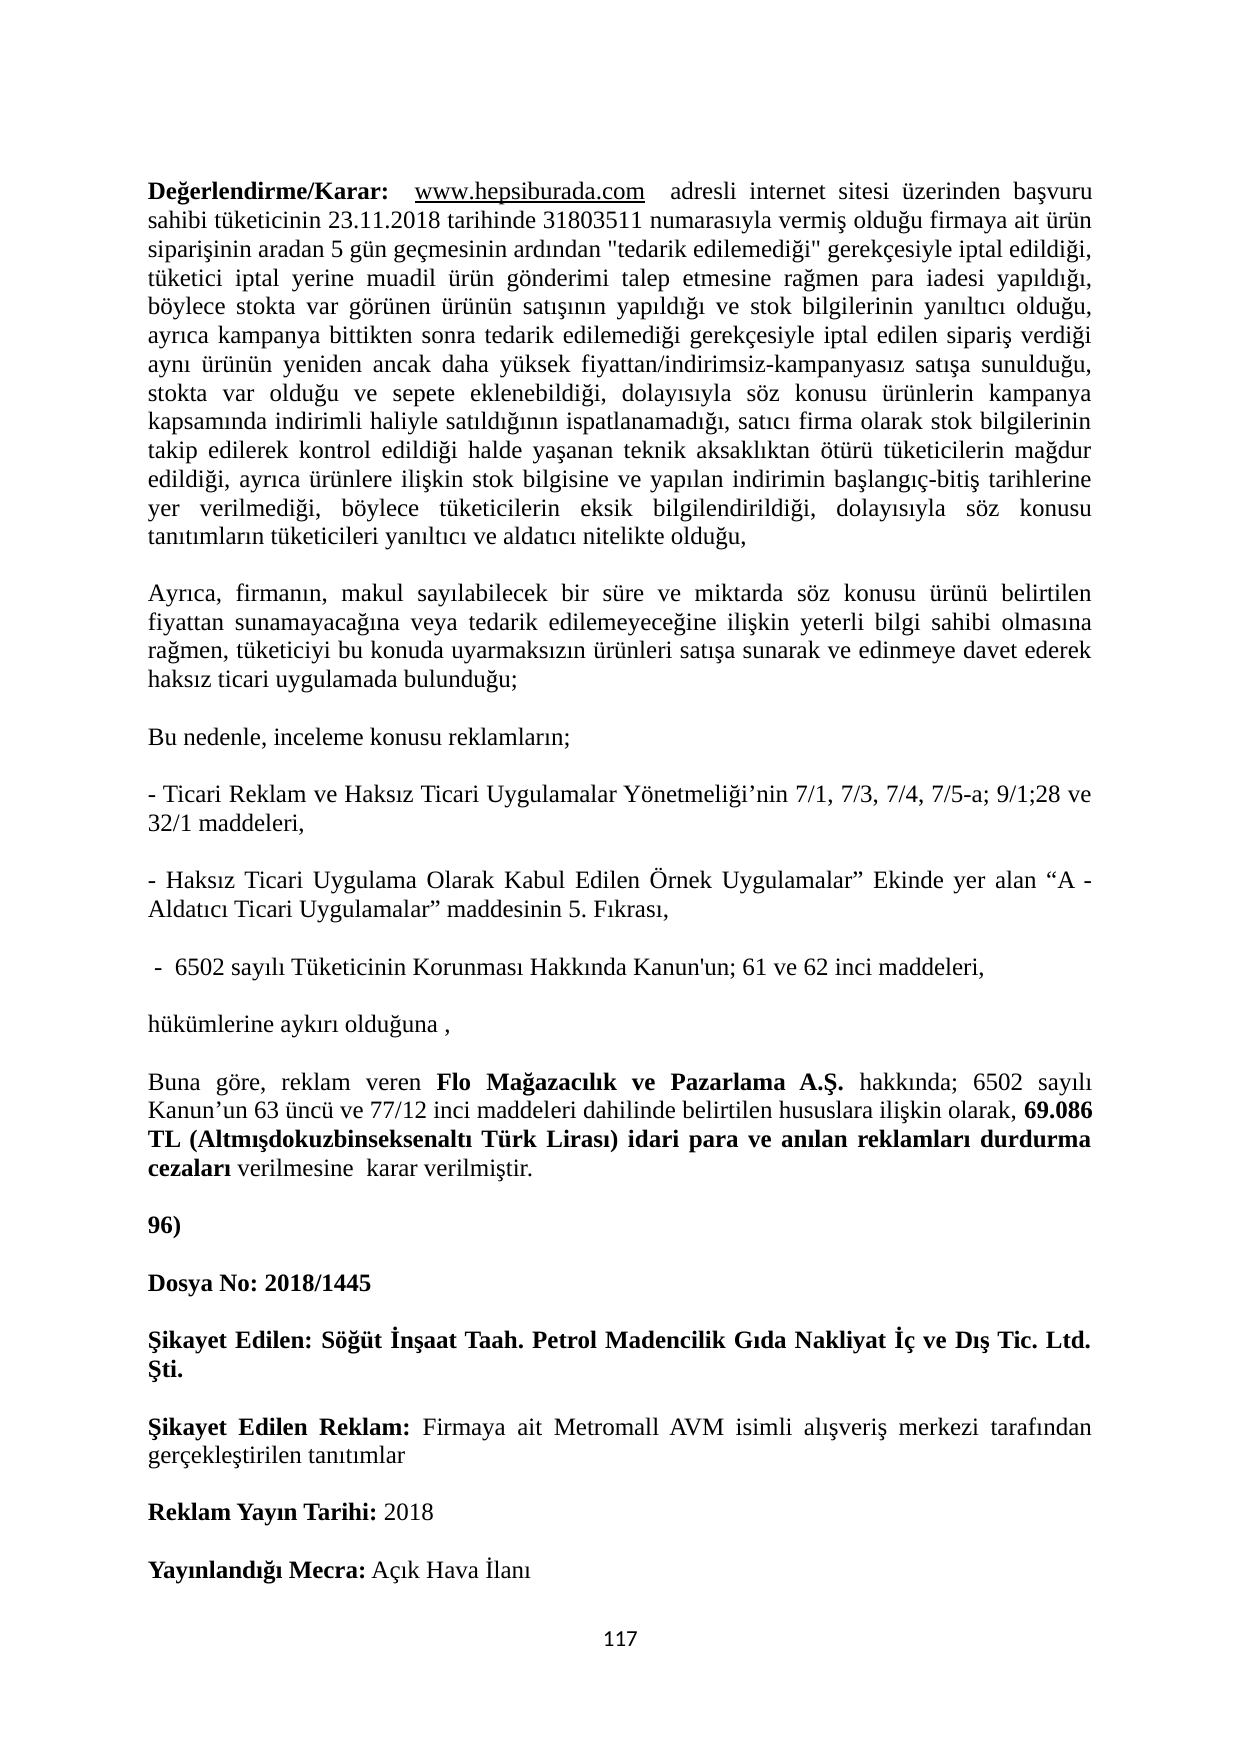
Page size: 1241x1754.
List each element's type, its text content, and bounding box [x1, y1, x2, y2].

text - Haksız Ticari Uygulama Olarak Kabul Edilen Örnek Uygulamalar” Ekinde yer alan “A - Aldatıcı Ticari Uygulamalar” maddesinin 5. Fıkrası, [148, 866, 1093, 923]
text Şikayet Edilen Reklam: Firmaya ait Metromall AVM isimli alışveriş merkezi tarafından gerçekleştirilen tanıtımlar [148, 1412, 1093, 1469]
text hükümlerine aykırı olduğuna , [148, 1009, 1093, 1038]
text Değerlendirme/Karar: www.hepsiburada.com adresli internet sitesi üzerinden başvuru sahibi tüketicinin 23.11.2018 tarihinde 31803511 numarasıyla vermiş olduğu firmaya ait ürün siparişinin aradan 5 gün geçmesinin ardından "tedarik edilemediği" gerekçesiyle iptal edildiği, tüketici iptal yerine muadil ürün gönderimi talep etmesine rağmen para iadesi yapıldığı, böylece stokta var görünen ürünün satışının yapıldığı ve stok bilgilerinin yanıltıcı olduğu, ayrıca kampanya bittikten sonra tedarik edilemediği gerekçesiyle iptal edilen sipariş verdiği aynı ürünün yeniden ancak daha yüksek fiyattan/indirimsiz-kampanyasız satışa sunulduğu, stokta var olduğu ve sepete eklenebildiği, dolayısıyla söz konusu ürünlerin kampanya kapsamında indirimli haliyle satıldığının ispatlanamadığı, satıcı firma olarak stok bilgilerinin takip edilerek kontrol edildiği halde yaşanan teknik aksaklıktan ötürü tüketicilerin mağdur edildiği, ayrıca ürünlere ilişkin stok bilgisine ve yapılan indirimin başlangıç-bitiş tarihlerine yer verilmediği, böylece tüketicilerin eksik bilgilendirildiği, dolayısıyla söz konusu tanıtımların tüketicileri yanıltıcı ve aldatıcı nitelikte olduğu, [148, 176, 1093, 550]
text Buna göre, reklam veren Flo Mağazacılık ve Pazarlama A.Ş. hakkında; 6502 sayılı Kanun’un 63 üncü ve 77/12 inci maddeleri dahilinde belirtilen hususlara ilişkin olarak, 69.086 TL (Altmışdokuzbinseksenaltı Türk Lirası) idari para ve anılan reklamları durdurma cezaları verilmesine karar verilmiştir. [148, 1067, 1093, 1182]
text Yayınlandığı Mecra: Açık Hava İlanı [148, 1555, 1093, 1584]
text - 6502 sayılı Tüketicinin Korunması Hakkında Kanun'un; 61 ve 62 inci maddeleri, [148, 952, 1093, 981]
text Dosya No: 2018/1445 [148, 1268, 1093, 1297]
text Bu nedenle, inceleme konusu reklamların; [148, 722, 1093, 751]
text - Ticari Reklam ve Haksız Ticari Uygulamalar Yönetmeliği’nin 7/1, 7/3, 7/4, 7/5-a; 9/1;28 ve 32/1 maddeleri, [148, 779, 1093, 837]
text Reklam Yayın Tarihi: 2018 [148, 1497, 1093, 1526]
text 96) [148, 1211, 1093, 1239]
text Ayrıca, firmanın, makul sayılabilecek bir süre ve miktarda söz konusu ürünü belirtilen fiyattan sunamayacağına veya tedarik edilemeyeceğine ilişkin yeterli bilgi sahibi olmasına rağmen, tüketiciyi bu konuda uyarmaksızın ürünleri satışa sunarak ve edinmeye davet ederek haksız ticari uygulamada bulunduğu; [148, 578, 1093, 693]
text Şikayet Edilen: Söğüt İnşaat Taah. Petrol Madencilik Gıda Nakliyat İç ve Dış Tic. Ltd. Şti. [148, 1326, 1093, 1383]
